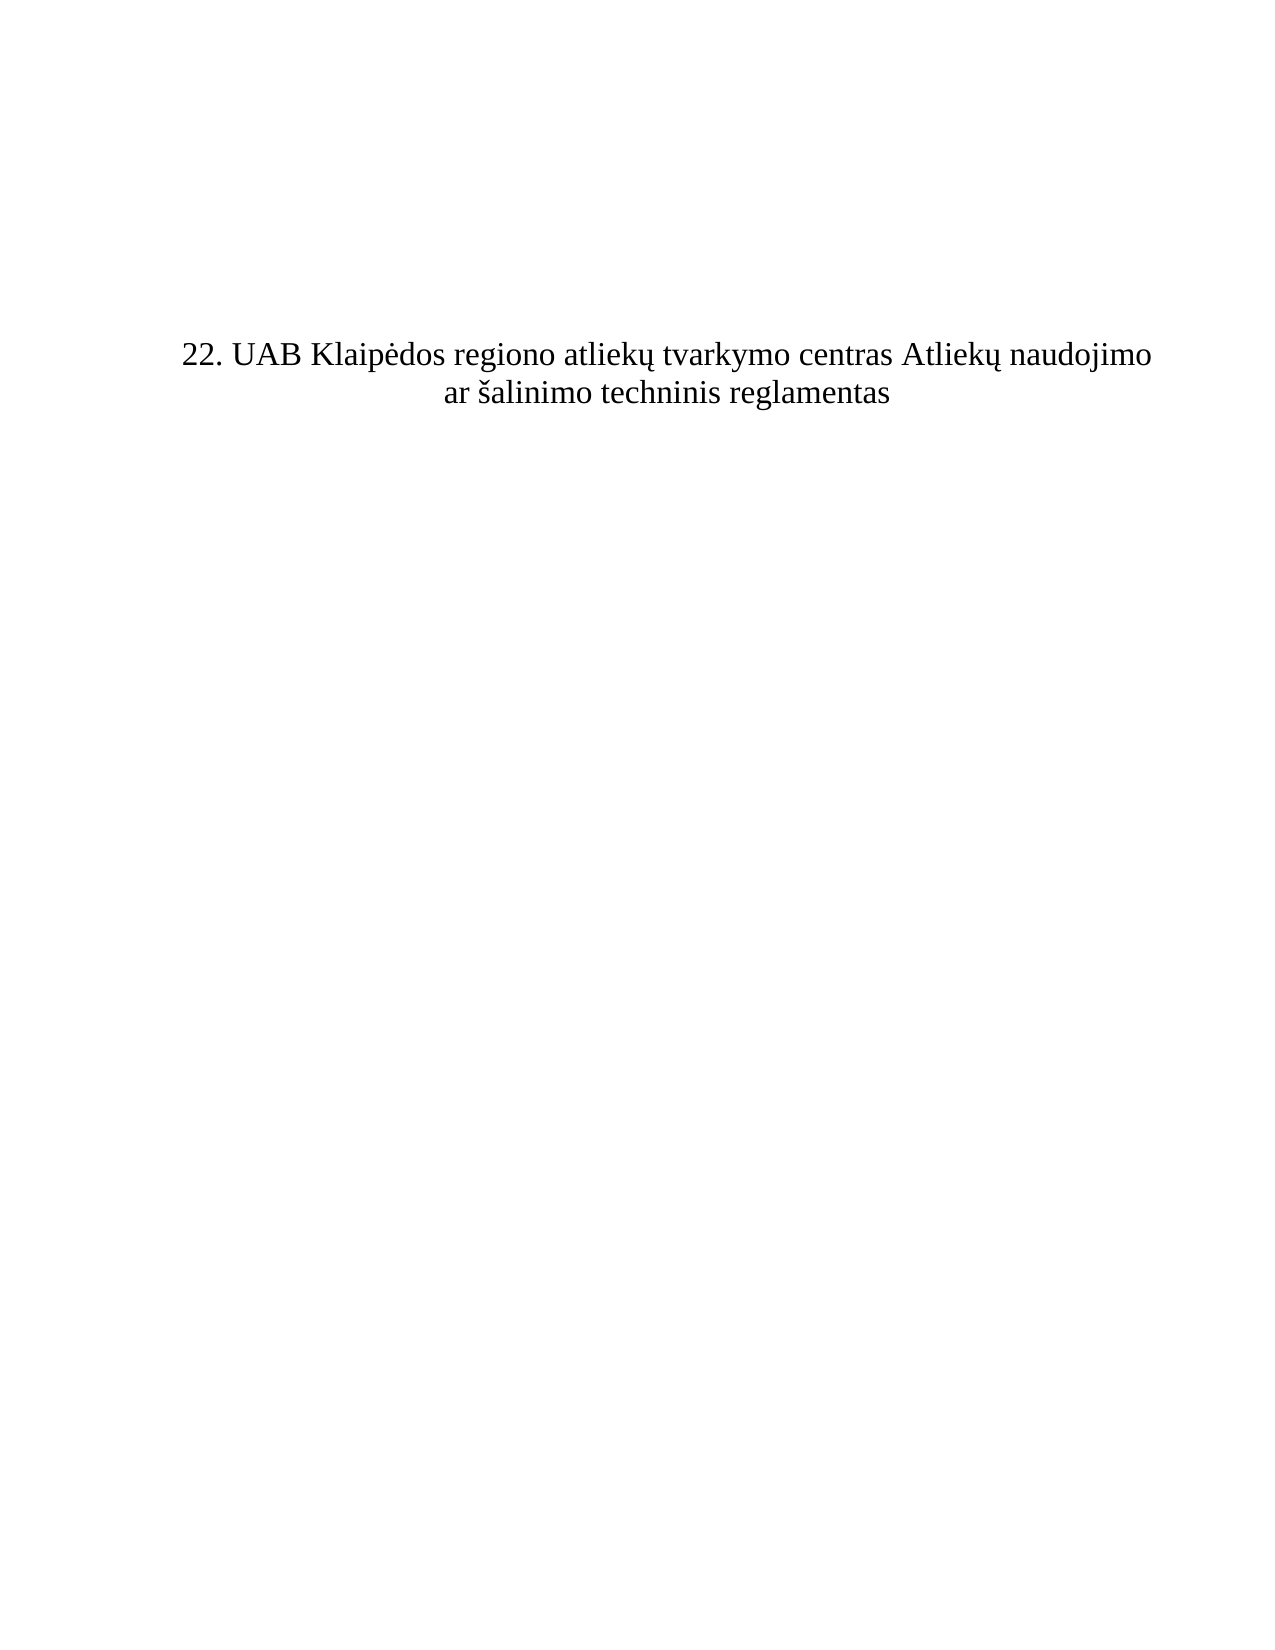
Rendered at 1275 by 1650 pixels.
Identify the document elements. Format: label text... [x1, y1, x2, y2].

list 22. UAB Klaipėdos regiono atliekų tvarkymo centras Atliekų naudojimo ar šalinimo techninis reglamentas [177, 334, 1157, 410]
